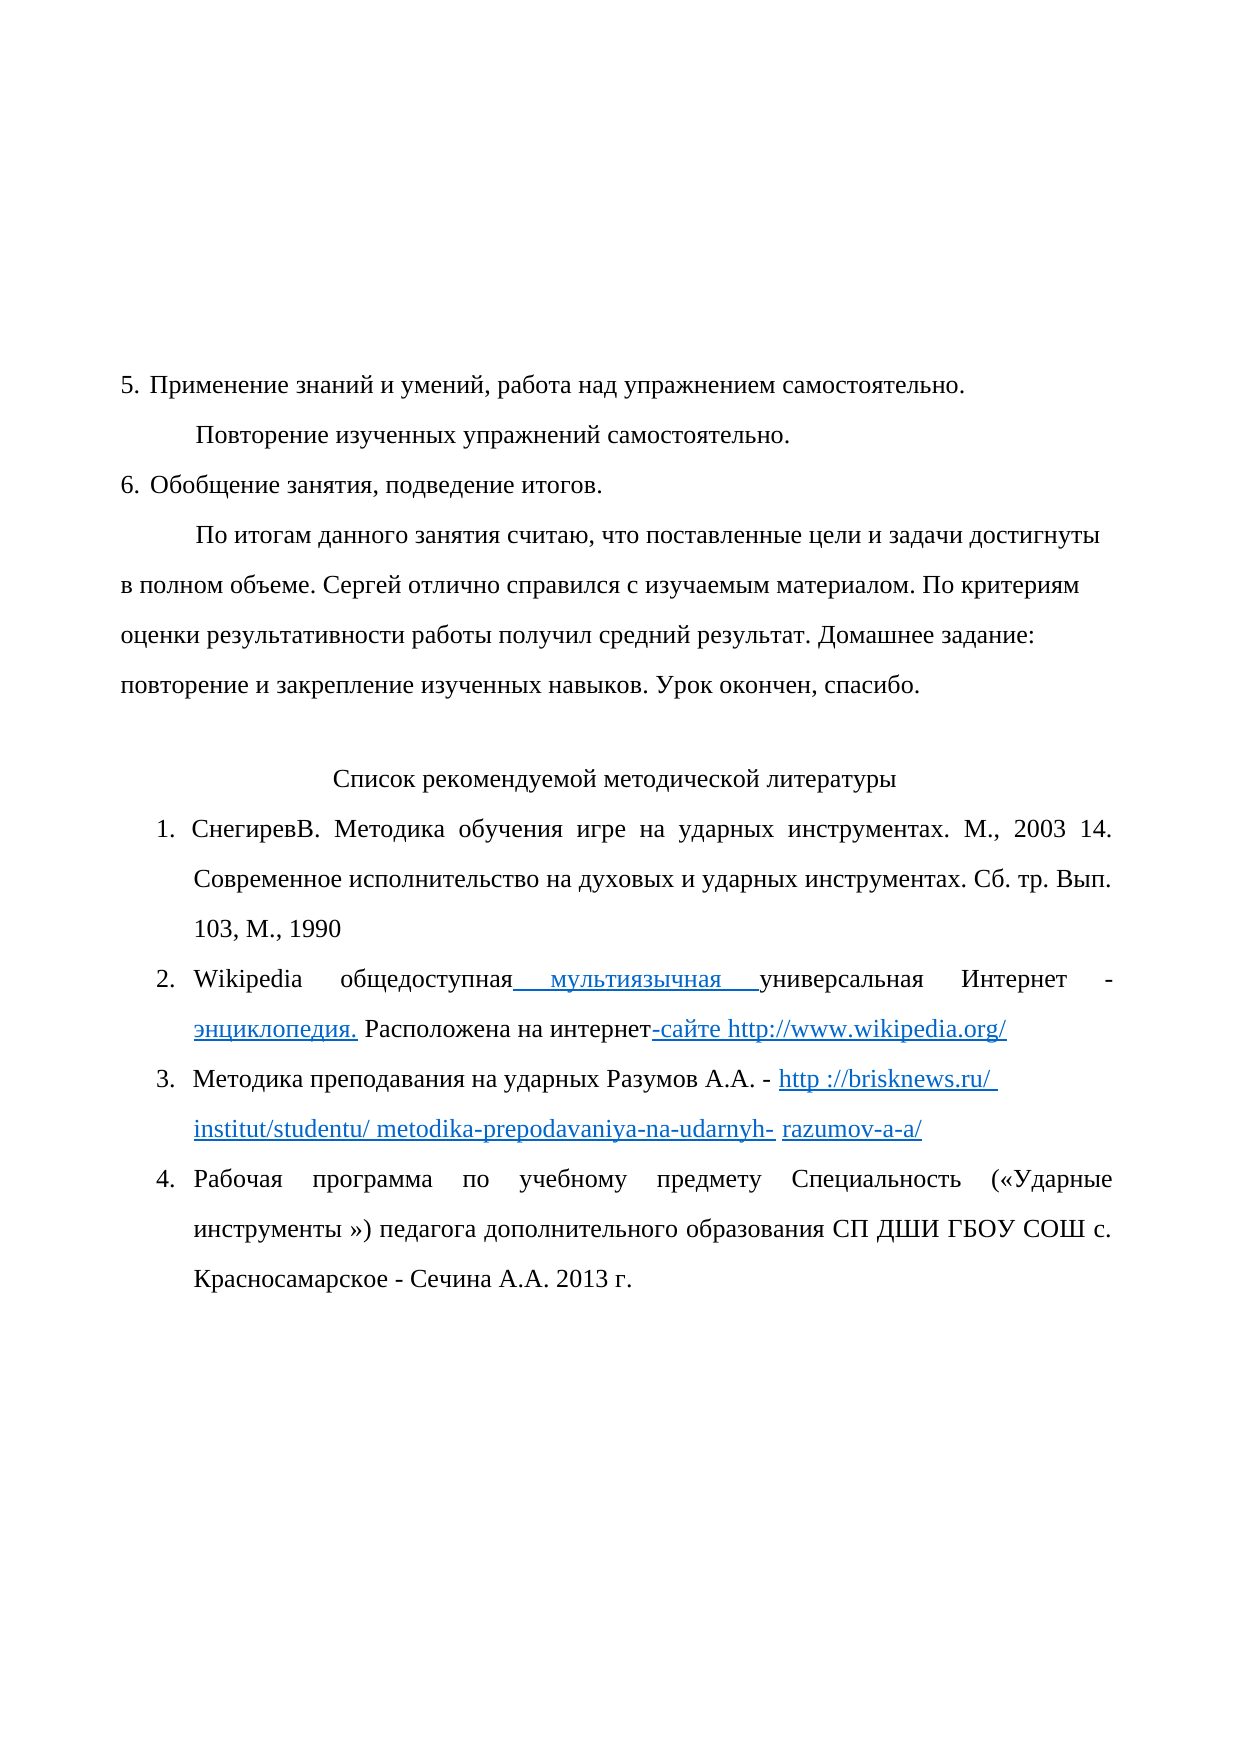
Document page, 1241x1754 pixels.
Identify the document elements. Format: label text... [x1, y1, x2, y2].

list Wikipedia общедоступная мультиязычная универсальная Интернет - энциклопедия. Расположена на интернет-сайте http://www.wikipedia.org/ [156, 948, 1114, 1048]
list Применение знаний и умений, работа над упражнением самостоятельно. [120, 354, 1122, 404]
list Методика преподавания на ударных Разумов А.А. - http ://brisknews.ru/ institut/studentu/ metodika-prepodavaniya-na-udarnyh- razumov-a-a/ [156, 1048, 1114, 1148]
text Список рекомендуемой методической литературы [118, 748, 1112, 798]
text Повторение изученных упражнений самостоятельно. [120, 404, 1122, 454]
list Рабочая программа по учебному предмету Специальность («Ударные инструменты ») педагога дополнительного образования СП ДШИ ГБОУ СОШ с. Красносамарское - Сечина А.А. 2013 г. [156, 1148, 1114, 1298]
text По итогам данного занятия считаю, что поставленные цели и задачи достигнуты в полном объеме. Сергей отлично справился с изучаемым материалом. По критериям оценки результативности работы получил средний результат. Домашнее задание: повторение и закрепление изученных навыков. Урок окончен, спасибо. [120, 504, 1114, 704]
list Обобщение занятия, подведение итогов. [120, 454, 1122, 504]
list СнегиревВ. Методика обучения игре на ударных инструментах. М., 2003 14. Современное исполнительство на духовых и ударных инструментах. Сб. тр. Вып. 103, М., 1990 [156, 798, 1114, 948]
